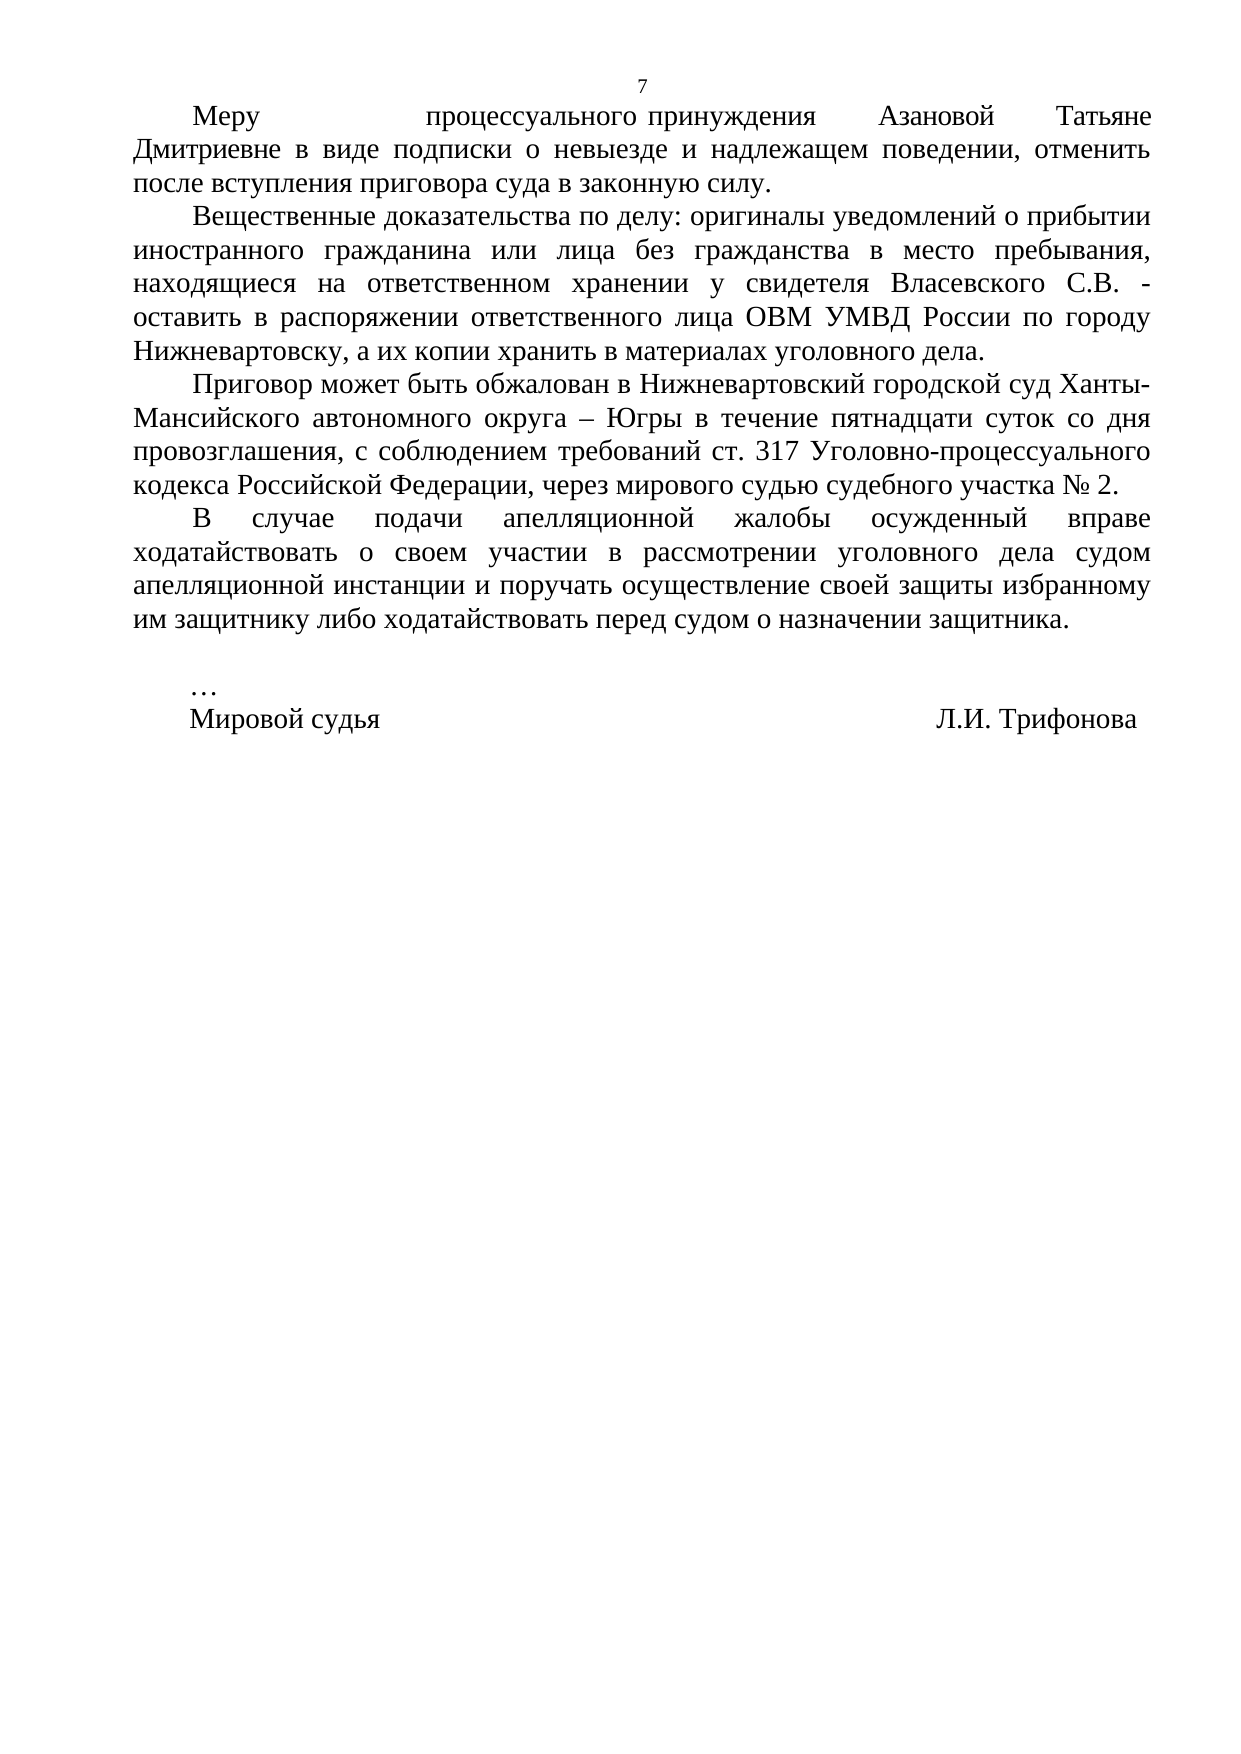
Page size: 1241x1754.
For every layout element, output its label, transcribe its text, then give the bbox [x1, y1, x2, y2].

text Вещественные доказательства по делу: оригиналы уведомлений о прибытии иностранного гражданина или лица без гражданства в место пребывания, находящиеся на ответственном хранении у свидетеля Власевского С.В. - оставить в распоряжении ответственного лица ОВМ УМВД России по городу Нижневартовску, а их копии хранить в материалах уголовного дела. [133, 198, 1152, 366]
text … [133, 668, 1152, 702]
text Меру процессуального принуждения Азановой Татьяне Дмитриевне в виде подписки о невыезде и надлежащем поведении, отменить после вступления приговора суда в законную силу. [133, 98, 1152, 198]
text В случае подачи апелляционной жалобы осужденный вправе ходатайствовать о своем участии в рассмотрении уголовного дела судом апелляционной инстанции и поручать осуществление своей защиты избранному им защитнику либо ходатайствовать перед судом о назначении защитника. [133, 500, 1152, 634]
text Мировой судья Л.И. Трифонова [133, 702, 1152, 735]
text Приговор может быть обжалован в Нижневартовский городской суд Ханты-Мансийского автономного округа – Югры в течение пятнадцати суток со дня провозглашения, с соблюдением требований ст. 317 Уголовно-процессуального кодекса Российской Федерации, через мирового судью судебного участка № 2. [133, 366, 1152, 500]
